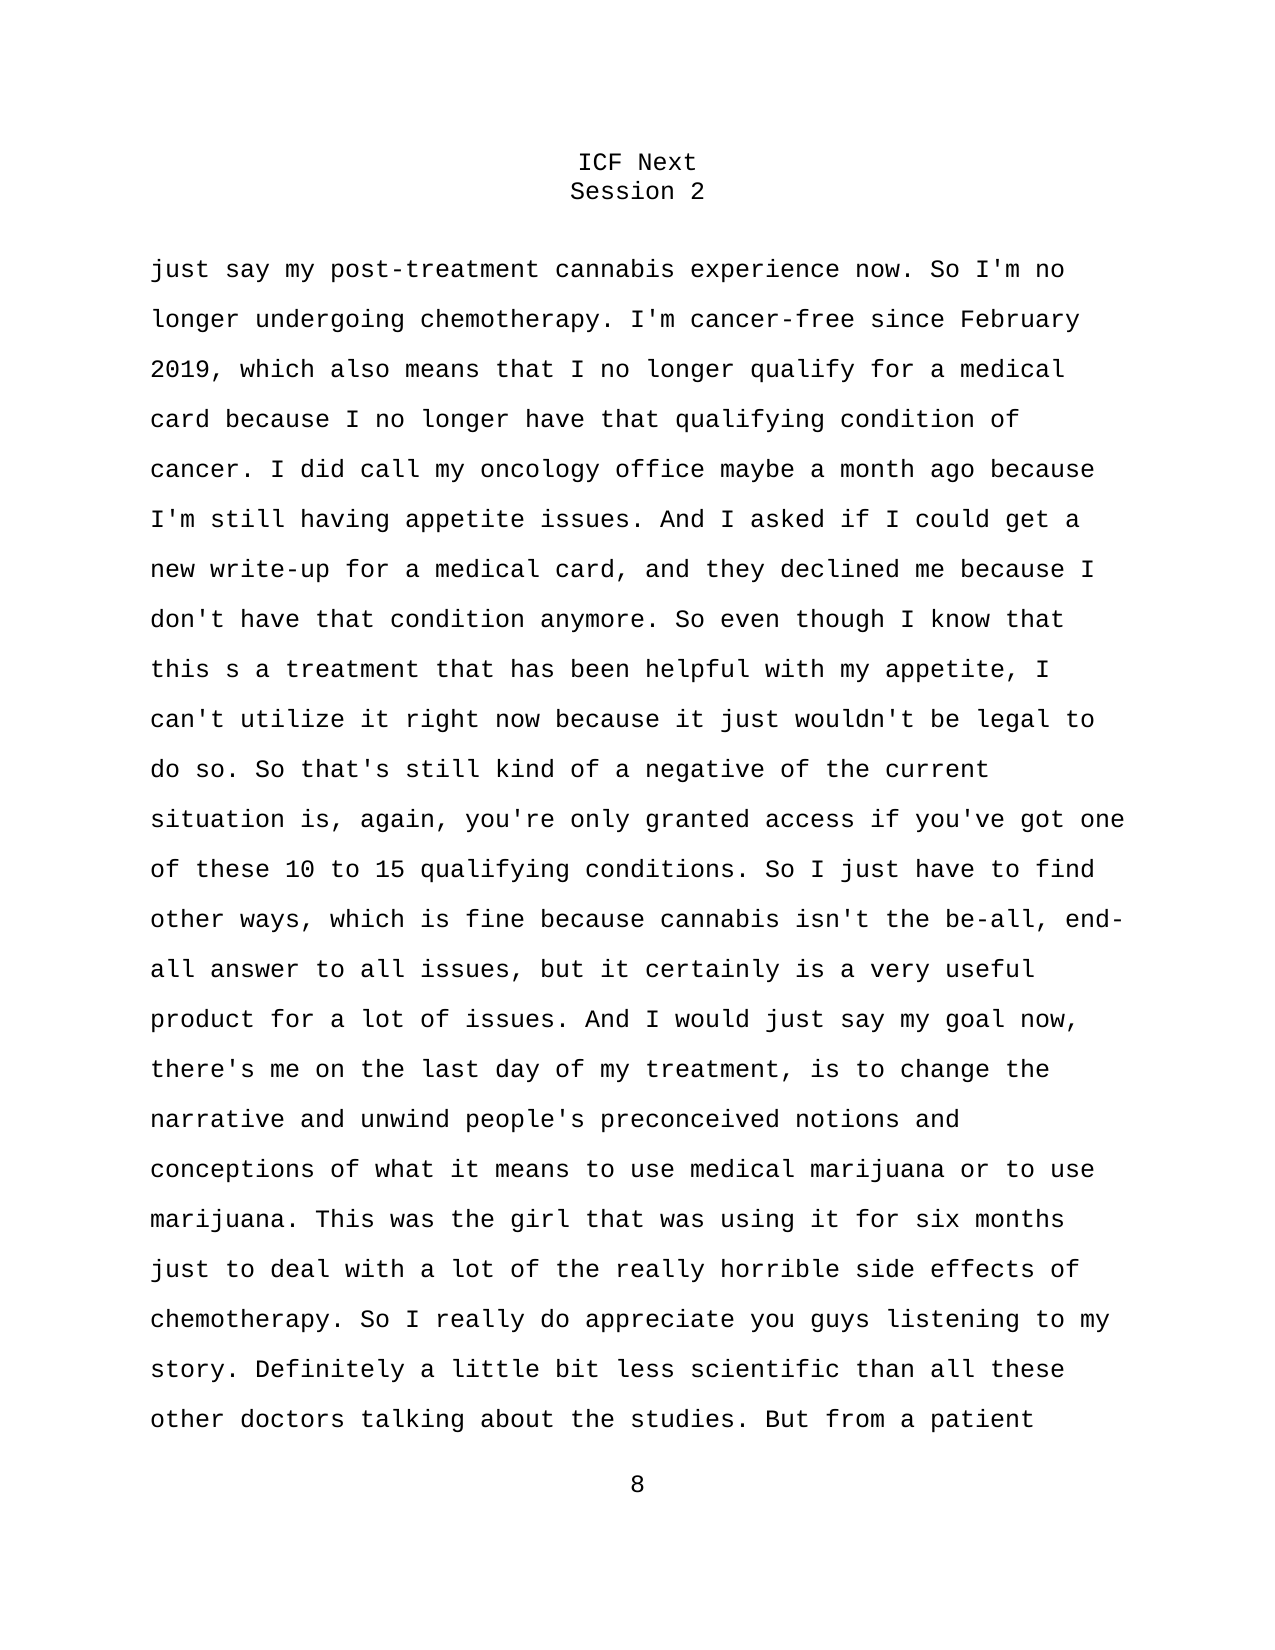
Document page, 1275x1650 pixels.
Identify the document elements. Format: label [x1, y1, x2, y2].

text [150, 235, 1125, 1435]
